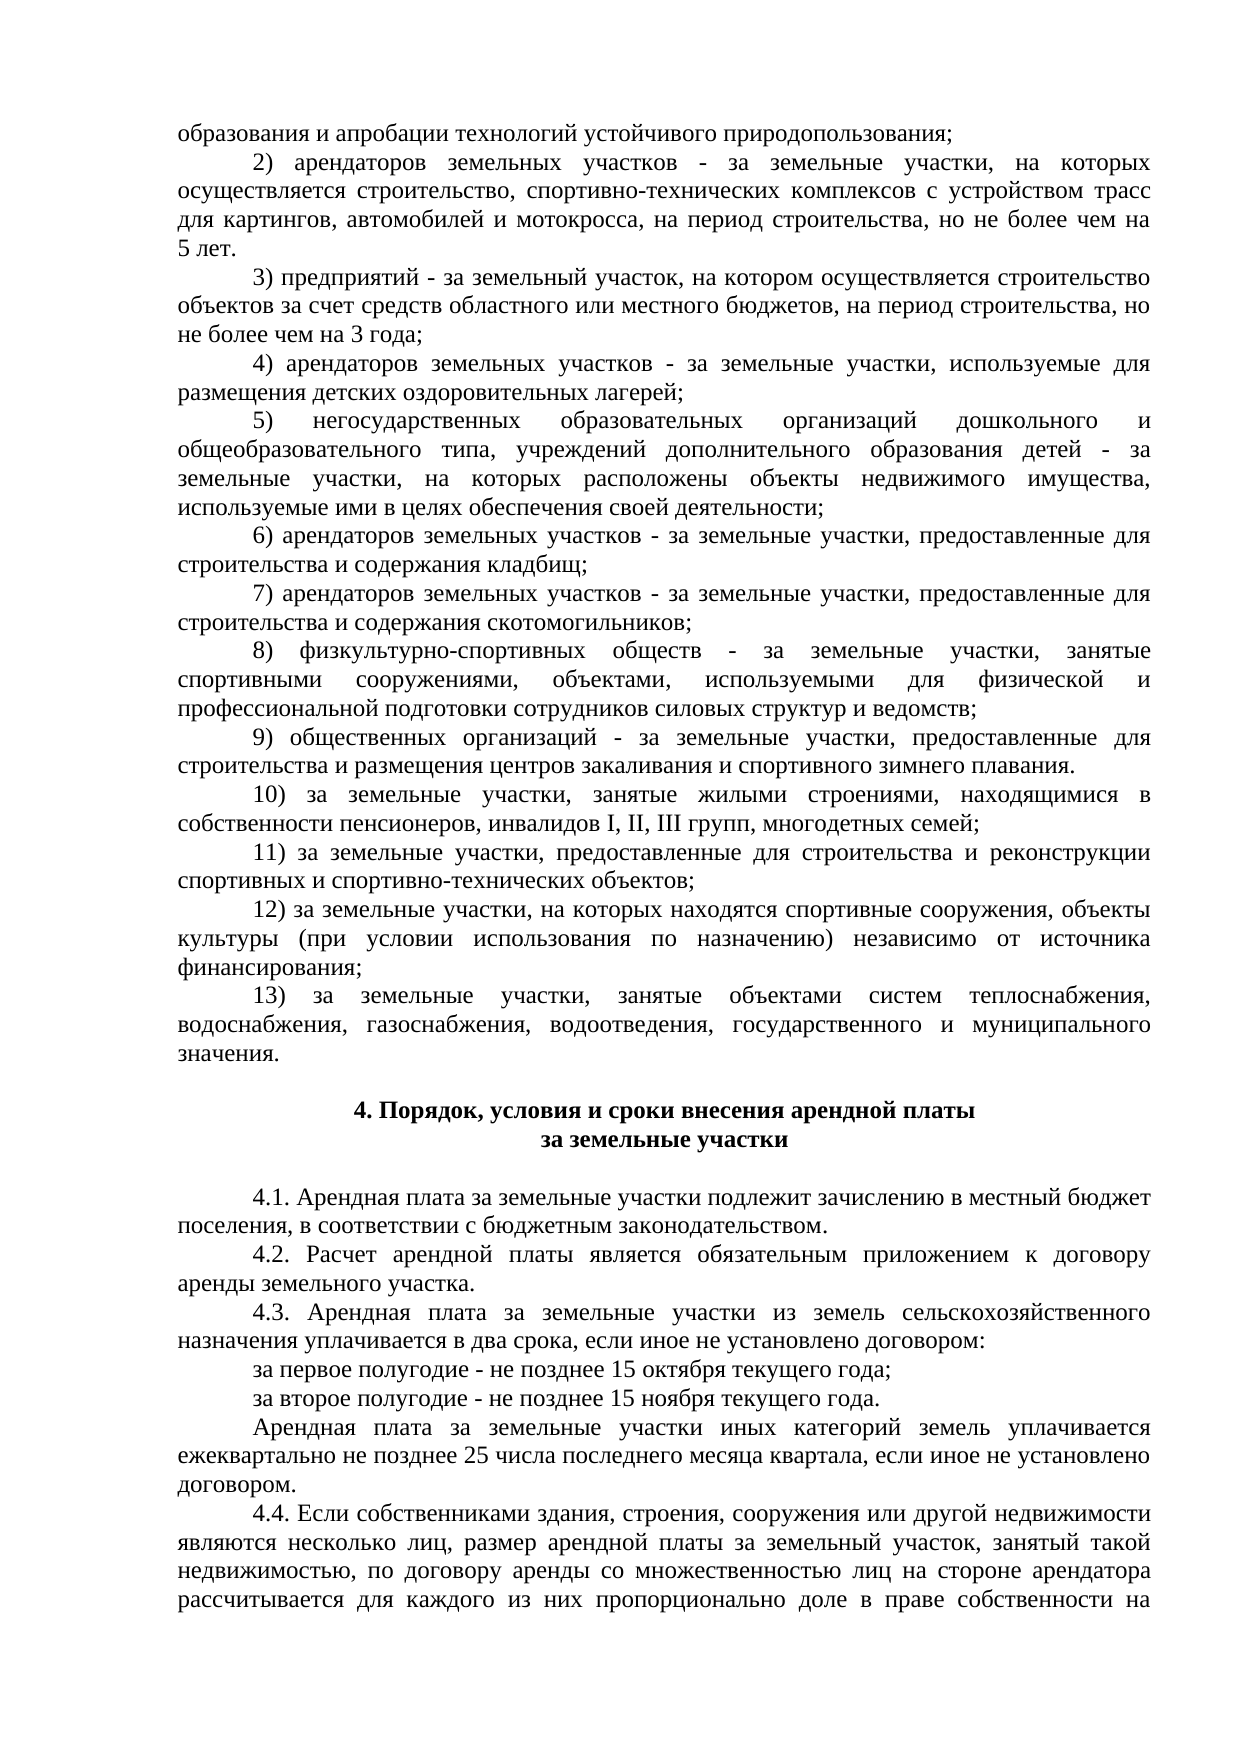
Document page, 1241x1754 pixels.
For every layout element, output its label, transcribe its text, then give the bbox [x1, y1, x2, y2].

text 12) за земельные участки, на которых находятся спортивные сооружения, объекты культуры (при условии использования по назначению) независимо от источника финансирования; [177, 894, 1152, 981]
text Арендная плата за земельные участки иных категорий земель уплачивается ежеквартально не позднее 25 числа последнего месяца квартала, если иное не установлено договором. [177, 1412, 1152, 1498]
text 3) предприятий - за земельный участок, на котором осуществляется строительство объектов за счет средств областного или местного бюджетов, на период строительства, но не более чем на 3 года; [177, 262, 1152, 348]
subtitle 4. Порядок, условия и сроки внесения арендной платы [177, 1096, 1152, 1124]
text 4.1. Арендная плата за земельные участки подлежит зачислению в местный бюджет поселения, в соответствии с бюджетным законодательством. [177, 1182, 1152, 1239]
text 7) арендаторов земельных участков - за земельные участки, предоставленные для строительства и содержания скотомогильников; [177, 578, 1152, 636]
text 5) негосударственных образовательных организаций дошкольного и общеобразовательного типа, учреждений дополнительного образования детей - за земельные участки, на которых расположены объекты недвижимого имущества, используемые ими в целях обеспечения своей деятельности; [177, 406, 1152, 521]
text 9) общественных организаций - за земельные участки, предоставленные для строительства и размещения центров закаливания и спортивного зимнего плавания. [177, 722, 1152, 779]
text 6) арендаторов земельных участков - за земельные участки, предоставленные для строительства и содержания кладбищ; [177, 521, 1152, 578]
text 2) арендаторов земельных участков - за земельные участки, на которых осуществляется строительство, спортивно-технических комплексов с устройством трасс для картингов, автомобилей и мотокросса, на период строительства, но не более чем на 5 лет. [177, 147, 1152, 262]
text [177, 118, 1152, 147]
text 4) арендаторов земельных участков - за земельные участки, используемые для размещения детских оздоровительных лагерей; [177, 348, 1152, 406]
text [177, 1498, 1152, 1613]
text за второе полугодие - не позднее 15 ноября текущего года. [177, 1383, 1152, 1412]
text 11) за земельные участки, предоставленные для строительства и реконструкции спортивных и спортивно-технических объектов; [177, 837, 1152, 894]
text 4.3. Арендная плата за земельные участки из земель сельскохозяйственного назначения уплачивается в два срока, если иное не установлено договором: [177, 1297, 1152, 1354]
text 10) за земельные участки, занятые жилыми строениями, находящимися в собственности пенсионеров, инвалидов I, II, III групп, многодетных семей; [177, 779, 1152, 837]
subtitle за земельные участки [177, 1124, 1152, 1153]
text 13) за земельные участки, занятые объектами систем теплоснабжения, водоснабжения, газоснабжения, водоотведения, государственного и муниципального значения. [177, 981, 1152, 1067]
text 8) физкультурно-спортивных обществ - за земельные участки, занятые спортивными сооружениями, объектами, используемыми для физической и профессиональной подготовки сотрудников силовых структур и ведомств; [177, 636, 1152, 722]
text за первое полугодие - не позднее 15 октября текущего года; [177, 1354, 1152, 1383]
text 4.2. Расчет арендной платы является обязательным приложением к договору аренды земельного участка. [177, 1239, 1152, 1297]
